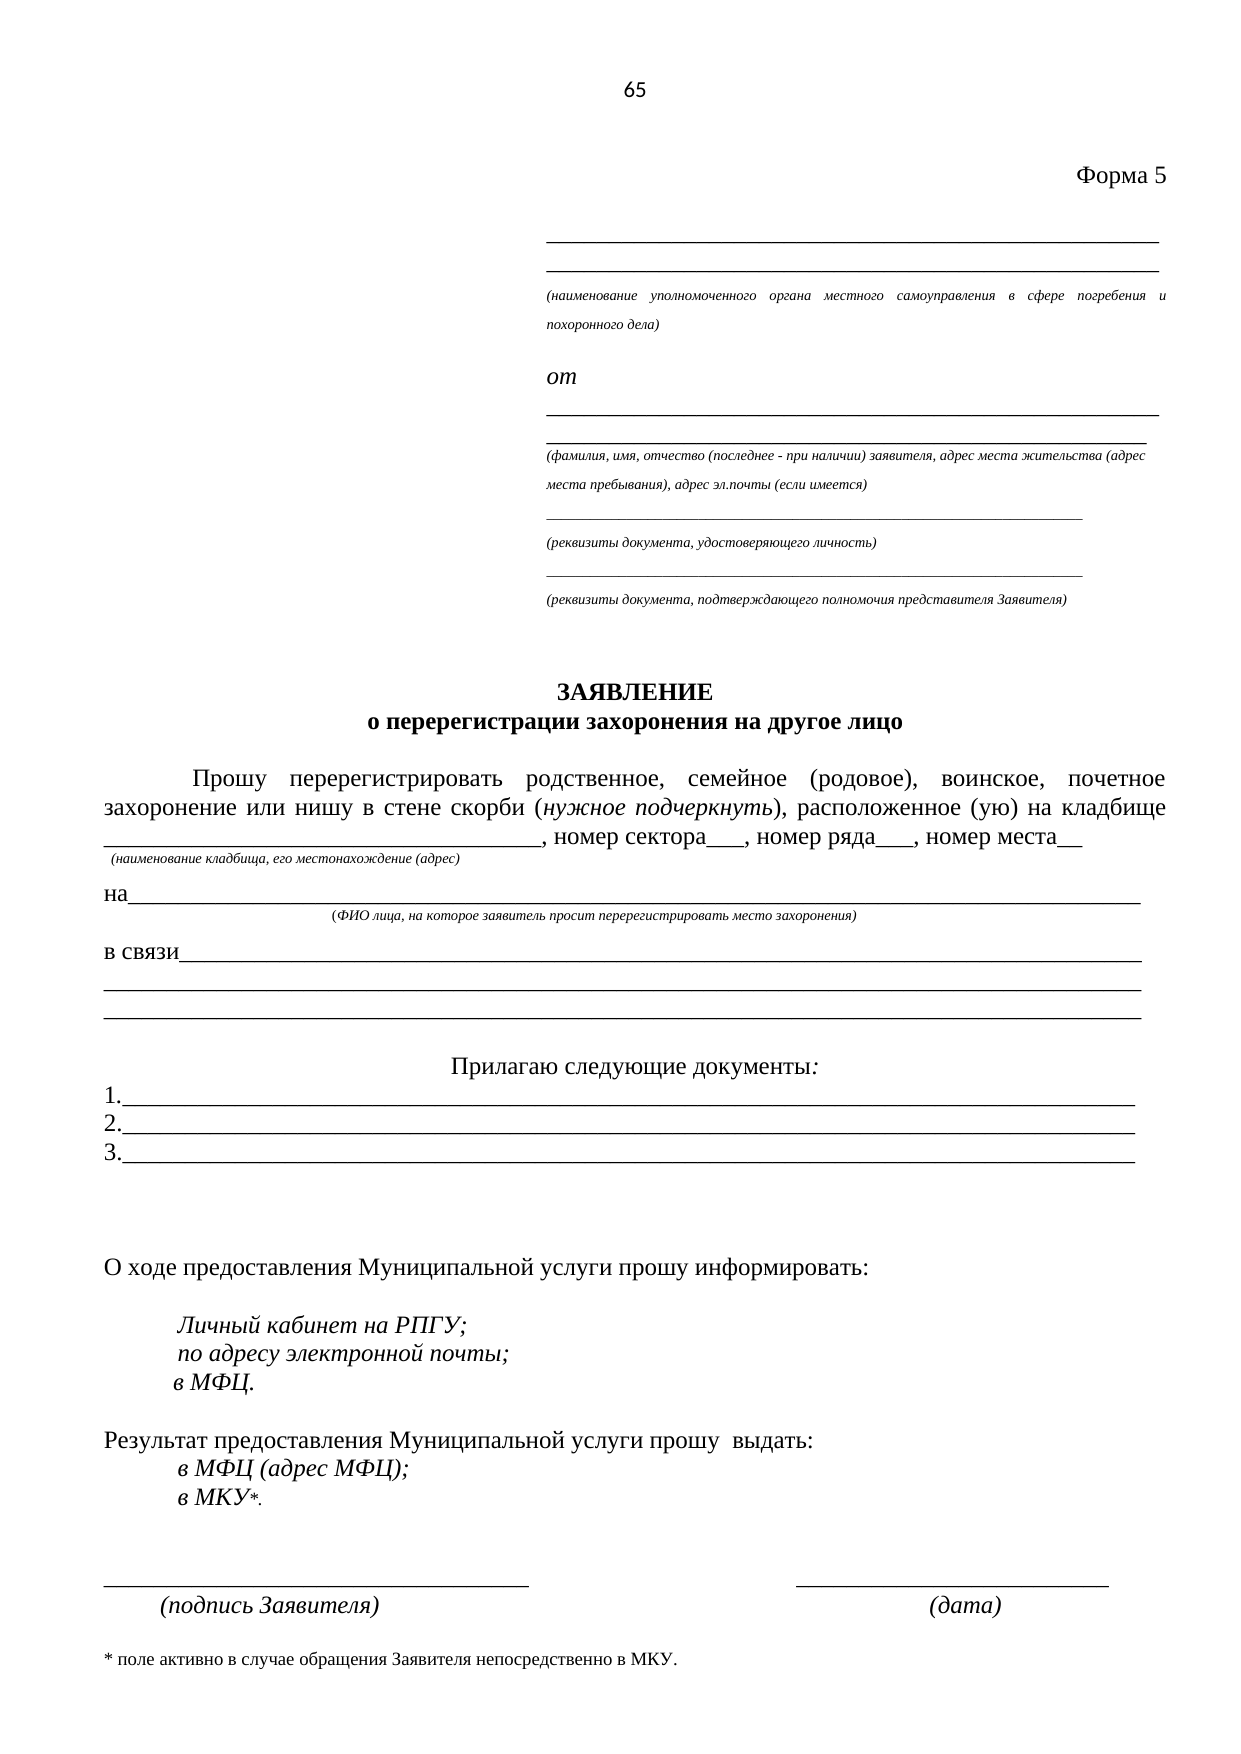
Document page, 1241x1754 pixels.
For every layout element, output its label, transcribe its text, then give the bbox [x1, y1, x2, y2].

text (реквизиты документа, подтверждающего полномочия представителя Заявителя) [546, 591, 1166, 620]
text  по адресу электронной почты; [103, 1338, 1166, 1367]
text __________________________________________________________________________ [546, 505, 1166, 533]
text * поле активно в случае обращения Заявителя непосредственно в МКУ. [103, 1648, 1166, 1669]
text 1._________________________________________________________________________________ [103, 1080, 1166, 1108]
text (подпись Заявителя) (дата) [103, 1590, 1166, 1619]
text на_________________________________________________________________________________ [103, 878, 1166, 907]
text __________________________________ _________________________ [103, 1561, 1166, 1590]
text __________________________________________________________________________________________________ (наименование уполномоченного органа местного самоуправления в сфере погребения и похоронного дела) [546, 217, 1166, 332]
text  Личный кабинет на РПГУ; [103, 1310, 1166, 1338]
text О ходе предоставления Муниципальной услуги прошу информировать: [103, 1252, 1166, 1281]
text __________________________________________________________________________ [546, 562, 1166, 591]
text от _________________________________________________________________________________________________ (фамилия, имя, отчество (последнее - при наличии) заявителя, адрес места жительства (адрес места пребывания), адрес эл.почты (если имеется) [546, 361, 1166, 505]
text (наименование кладбища, его местонахождение (адрес) [103, 850, 1166, 878]
text  в МФЦ. [103, 1367, 1166, 1396]
text 3._________________________________________________________________________________ [103, 1137, 1166, 1166]
text  в МФЦ (адрес МФЦ); [103, 1453, 1166, 1482]
text (ФИО лица, на которое заявитель просит перерегистрировать место захоронения) [103, 907, 1166, 936]
text Прошу перерегистрировать родственное, семейное (родовое), воинское, почетное захоронение или нишу в стене скорби (нужное подчеркнуть), расположенное (ую) на кладбище ___________________________________, номер сектора___, номер ряда___, номер места__ [103, 763, 1166, 850]
text Прилагаю следующие документы: [103, 1051, 1166, 1080]
text ЗАЯВЛЕНИЕ [103, 677, 1166, 706]
text Форма 5 [103, 160, 1166, 188]
text в МКУ*. [103, 1482, 1166, 1511]
text о перерегистрации захоронения на другое лицо [103, 706, 1166, 735]
text Результат предоставления Муниципальной услуги прошу выдать: [103, 1425, 1166, 1453]
text ___________________________________________________________________________________ [103, 965, 1166, 993]
text в связи_____________________________________________________________________________ [103, 936, 1166, 965]
text ___________________________________________________________________________________ [103, 993, 1166, 1022]
text 2._________________________________________________________________________________ [103, 1108, 1166, 1137]
text (реквизиты документа, удостоверяющего личность) [546, 533, 1166, 562]
